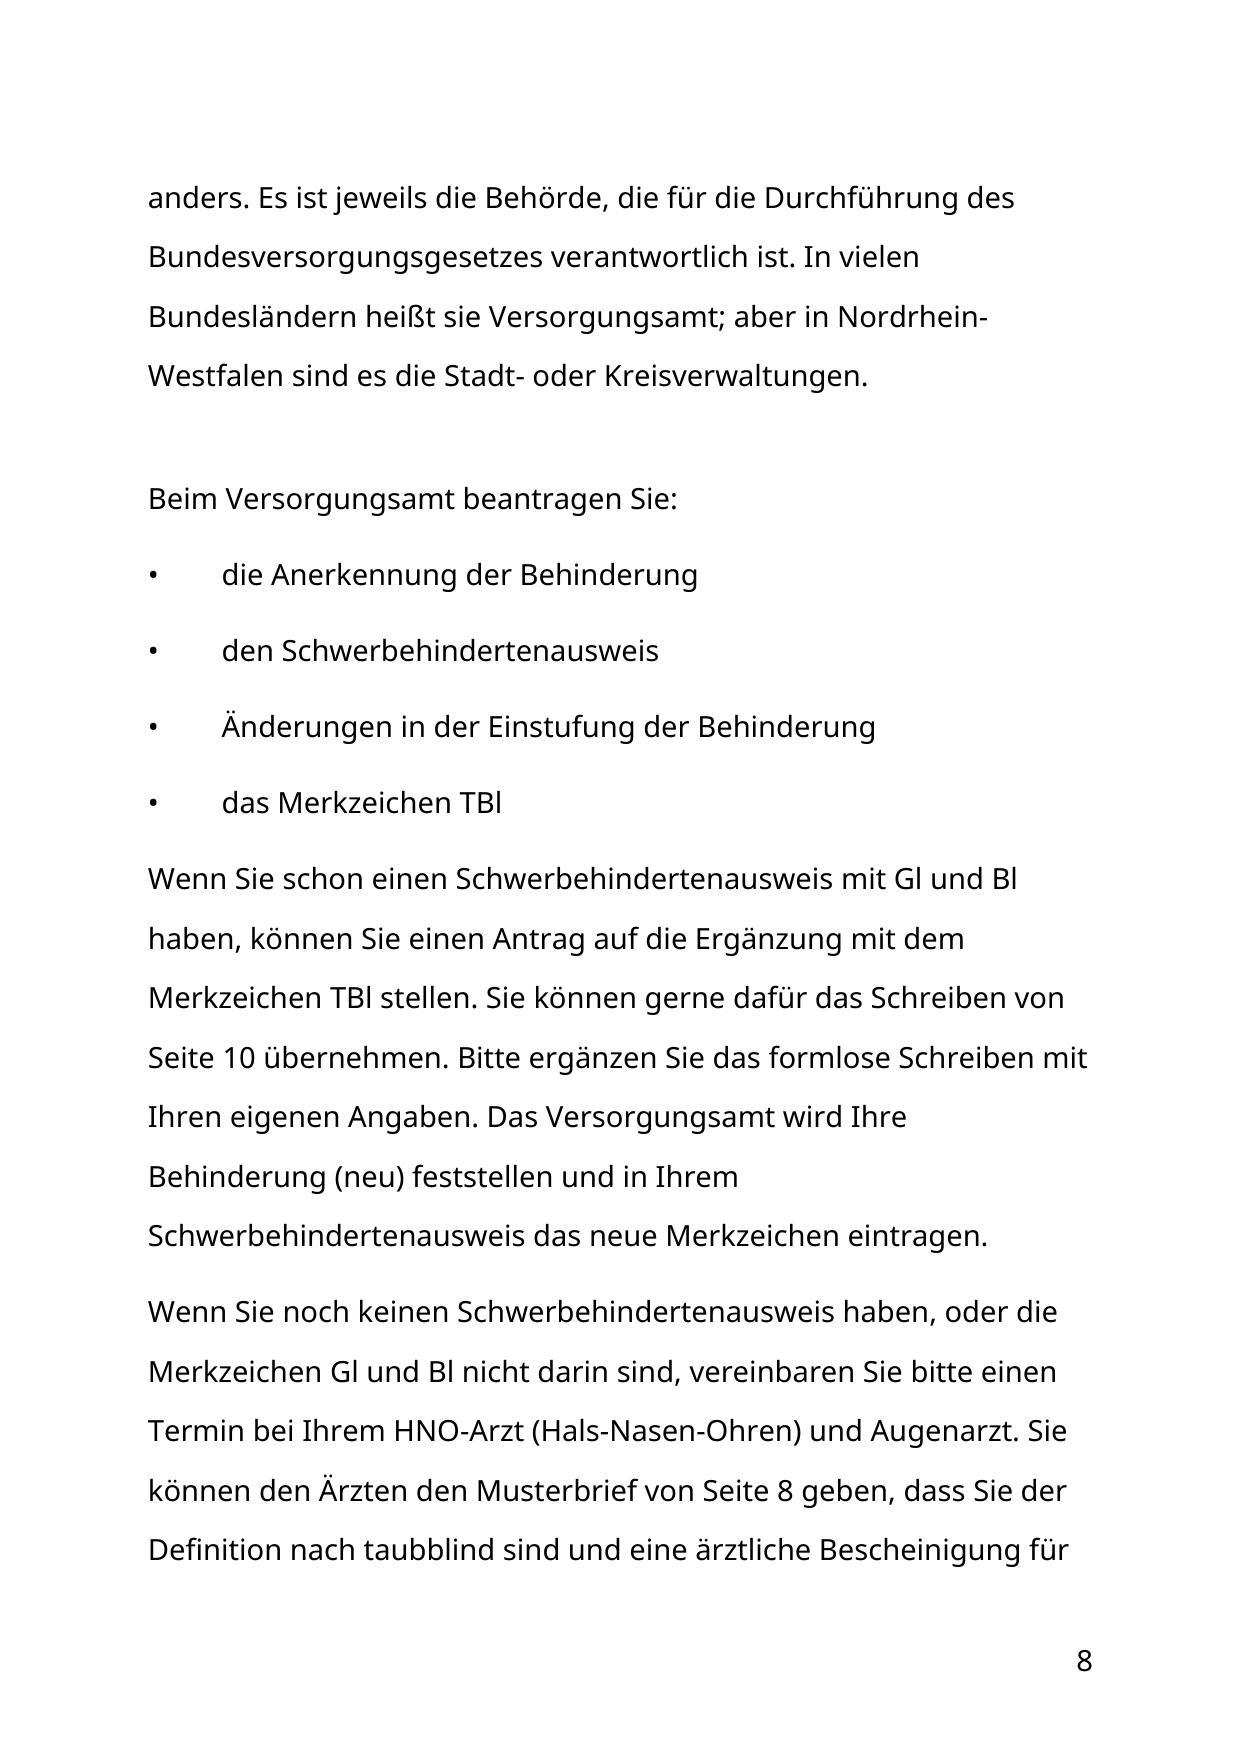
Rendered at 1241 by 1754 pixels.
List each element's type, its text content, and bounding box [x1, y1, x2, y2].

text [148, 177, 1092, 395]
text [148, 1292, 1092, 1569]
text Beim Versorgungsamt beantragen Sie: [148, 478, 1092, 518]
text • Änderungen in der Einstufung der Behinderung [148, 706, 1092, 746]
text • die Anerkennung der Behinderung [148, 554, 1092, 594]
text • das Merkzeichen TBl [148, 782, 1092, 822]
text • den Schwerbehindertenausweis [148, 630, 1092, 670]
text Wenn Sie schon einen Schwerbehindertenausweis mit Gl und Bl haben, können Sie einen Antrag auf die Ergänzung mit dem Merkzeichen TBl stellen. Sie können gerne dafür das Schreiben von Seite 10 übernehmen. Bitte ergänzen Sie das formlose Schreiben mit Ihren eigenen Angaben. Das Versorgungsamt wird Ihre Behinderung (neu) feststellen und in Ihrem Schwerbehindertenausweis das neue Merkzeichen eintragen. [148, 859, 1092, 1255]
